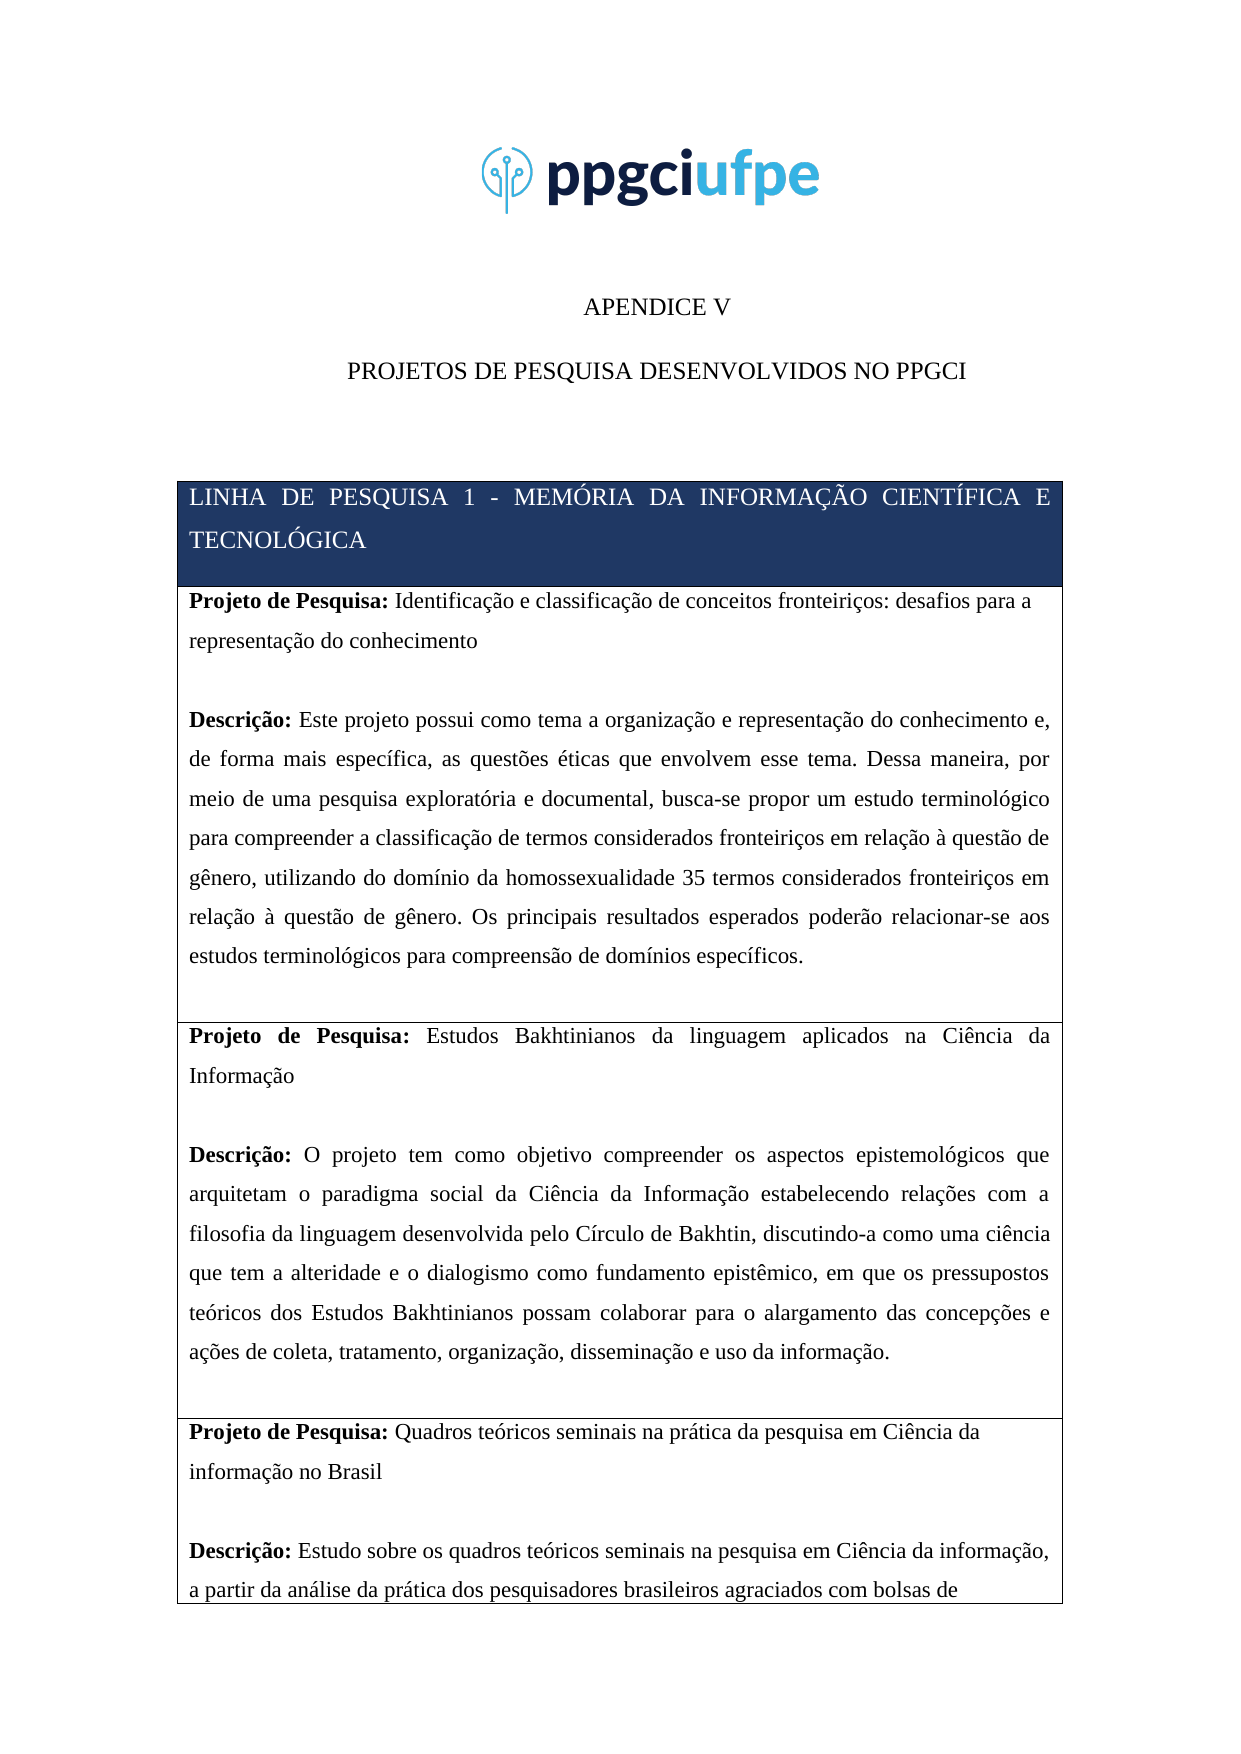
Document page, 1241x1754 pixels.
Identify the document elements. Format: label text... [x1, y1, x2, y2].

table_cell Projeto de Pesquisa: Identificação e classificação de conceitos fronteiriços: desafios para a representação do conhecimento Descrição: Este projeto possui como tema a organização e representação do conhecimento e, de forma mais específica, as questões éticas que envolvem esse tema. Dessa maneira, por meio de uma pesquisa exploratória e documental, busca-se propor um estudo terminológico para compreender a classificação de termos considerados fronteiriços em relação à questão de gênero, utilizando do domínio da homossexualidade 35 termos considerados fronteiriços em relação à questão de gênero. Os principais resultados esperados poderão relacionar-se aos estudos terminológicos para compreensão de domínios específicos. [178, 587, 1062, 1022]
table_cell Projeto de Pesquisa: Estudos Bakhtinianos da linguagem aplicados na Ciência da Informação Descrição: O projeto tem como objetivo compreender os aspectos epistemológicos que arquitetam o paradigma social da Ciência da Informação estabelecendo relações com a filosofia da linguagem desenvolvida pelo Círculo de Bakhtin, discutindo-a como uma ciência que tem a alteridade e o dialogismo como fundamento epistêmico, em que os pressupostos teóricos dos Estudos Bakhtinianos possam colaborar para o alargamento das concepções e ações de coleta, tratamento, organização, disseminação e uso da informação. [178, 1023, 1062, 1417]
text PROJETOS DE PESQUISA DESENVOLVIDOS NO PPGCI [177, 356, 1063, 385]
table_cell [178, 1419, 1062, 1603]
table_header LINHA DE PESQUISA 1 - MEMÓRIA DA INFORMAÇÃO CIENTÍFICA E TECNOLÓGICA [178, 482, 1062, 586]
text APENDICE V [177, 292, 1063, 321]
picture [481, 147, 819, 214]
